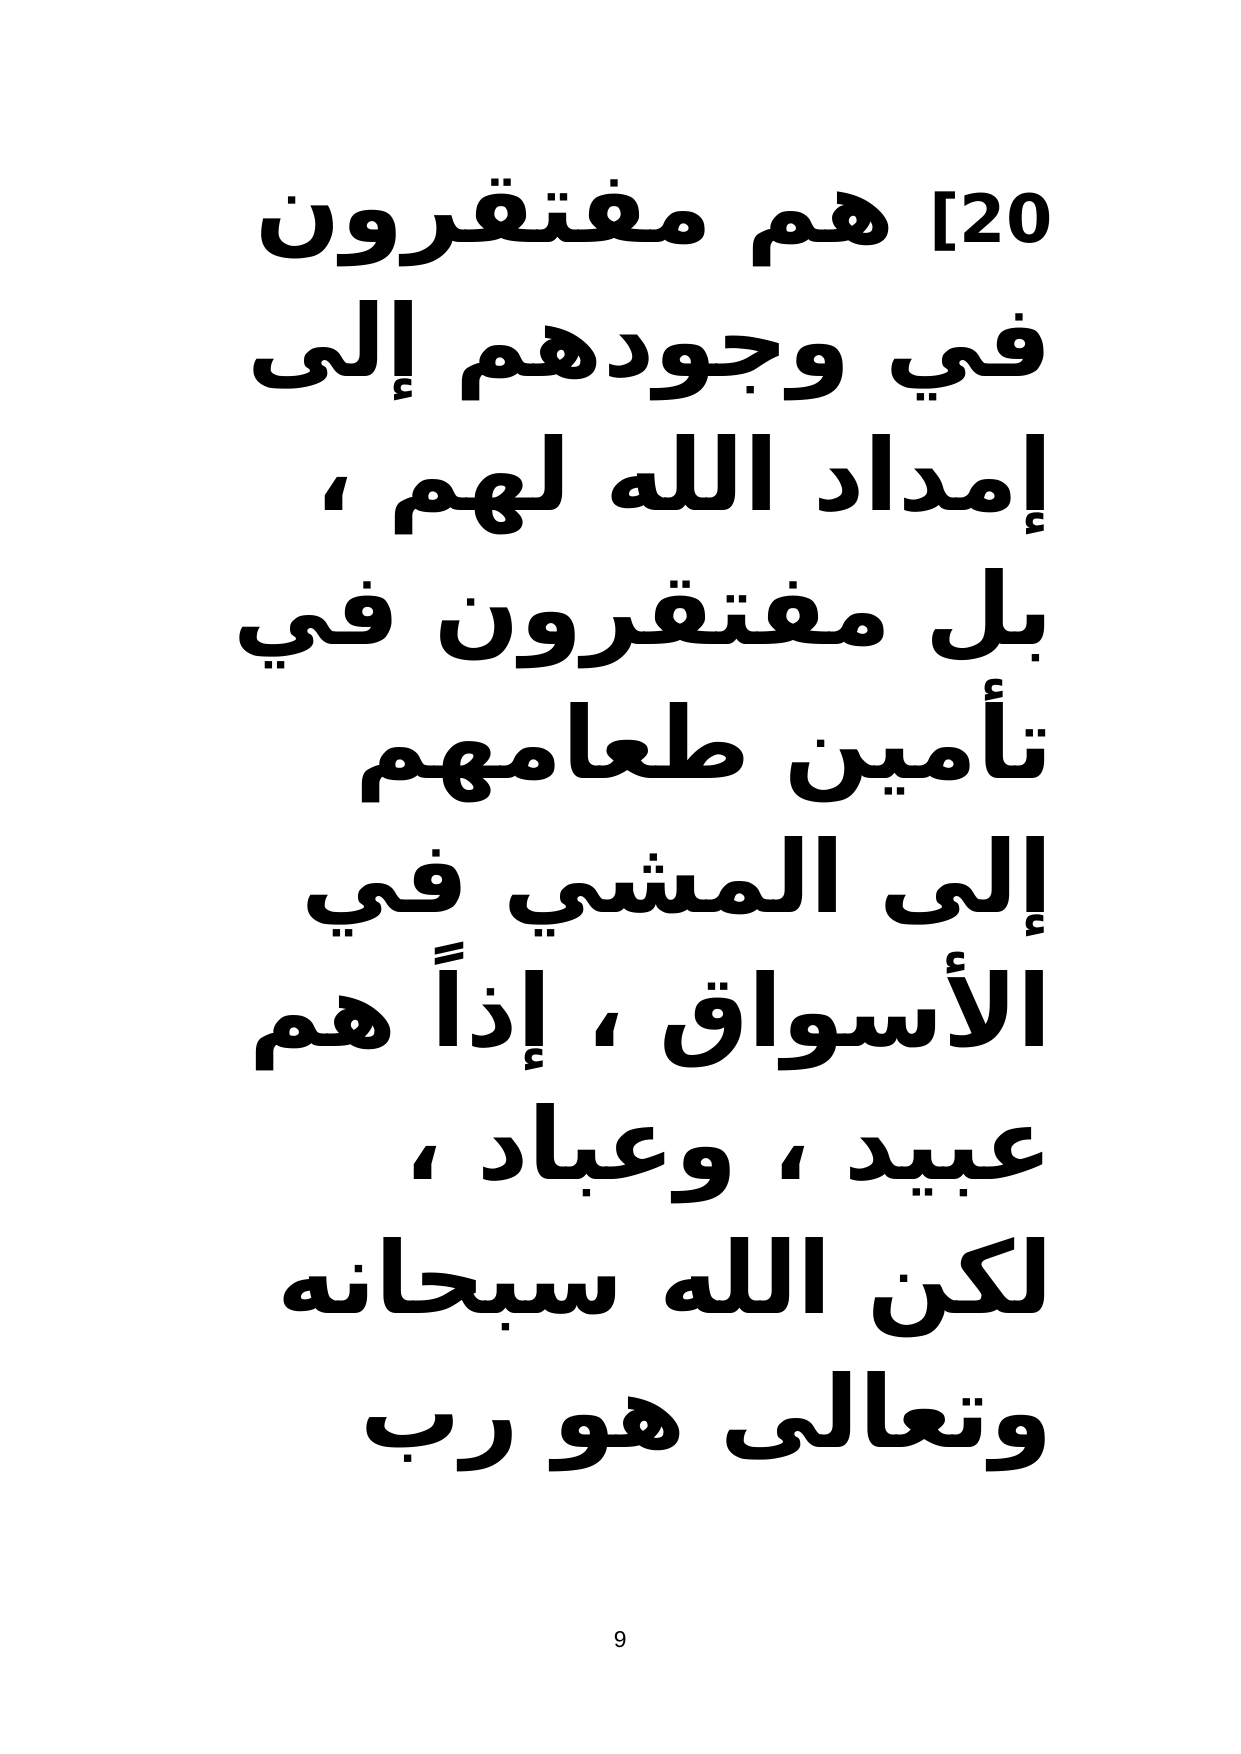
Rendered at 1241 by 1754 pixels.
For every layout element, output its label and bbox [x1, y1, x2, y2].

text [187, 150, 1053, 1471]
